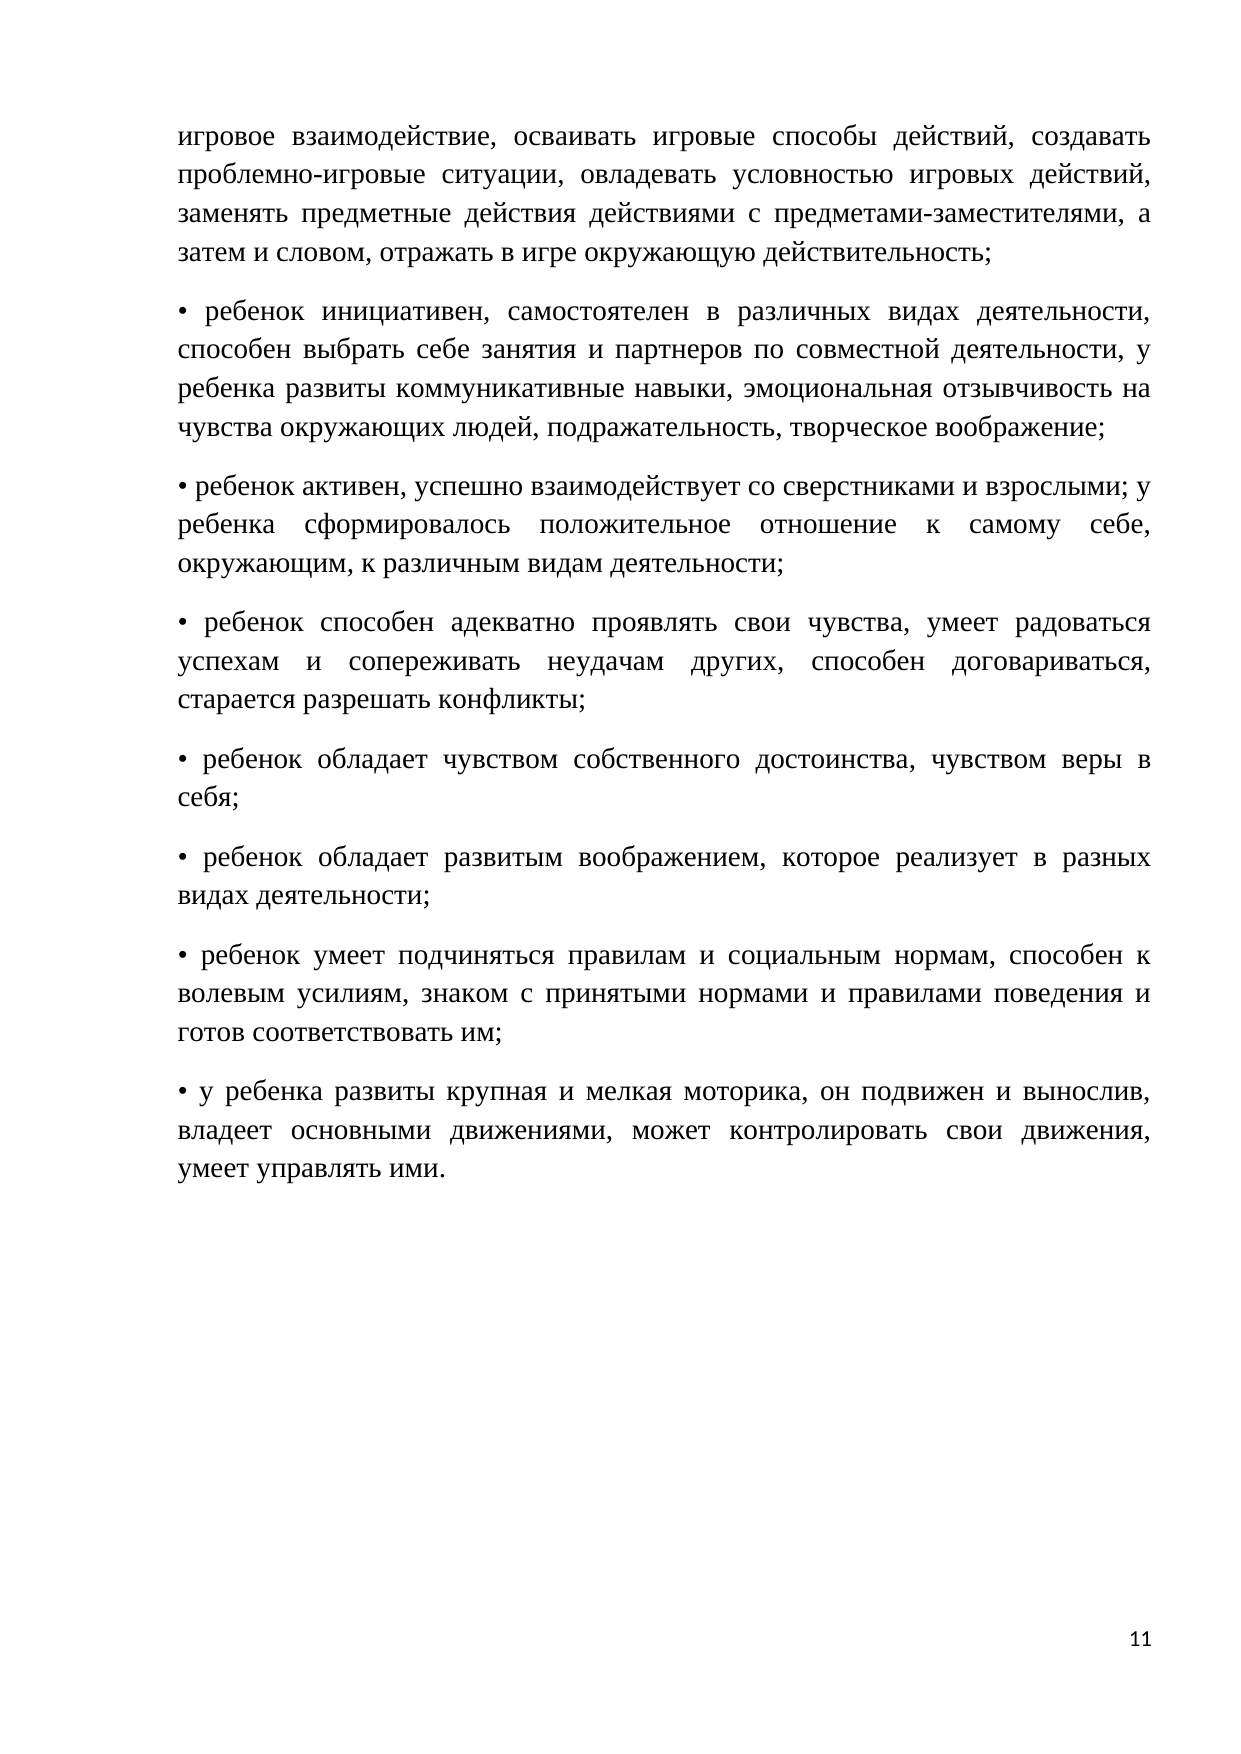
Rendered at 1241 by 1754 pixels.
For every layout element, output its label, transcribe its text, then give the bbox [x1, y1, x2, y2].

text • ребенок обладает чувством собственного достоинства, чувством веры в себя; [177, 741, 1152, 813]
text • у ребенка развиты крупная и мелкая моторика, он подвижен и вынослив, владеет основными движениями, может контролировать свои движения, умеет управлять ими. [177, 1073, 1152, 1184]
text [177, 118, 1152, 267]
text • ребенок способен адекватно проявлять свои чувства, умеет радоваться успехам и сопереживать неудачам других, способен договариваться, старается разрешать конфликты; [177, 604, 1152, 715]
text • ребенок умеет подчиняться правилам и социальным нормам, способен к волевым усилиям, знаком с принятыми нормами и правилами поведения и готов соответствовать им; [177, 937, 1152, 1047]
text • ребенок активен, успешно взаимодействует со сверстниками и взрослыми; у ребенка сформировалось положительное отношение к самому себе, окружающим, к различным видам деятельности; [177, 468, 1152, 579]
text • ребенок инициативен, самостоятелен в различных видах деятельности, способен выбрать себе занятия и партнеров по совместной деятельности, у ребенка развиты коммуникативные навыки, эмоциональная отзывчивость на чувства окружающих людей, подражательность, творческое воображение; [177, 293, 1152, 442]
text • ребенок обладает развитым воображением, которое реализует в разных видах деятельности; [177, 839, 1152, 911]
